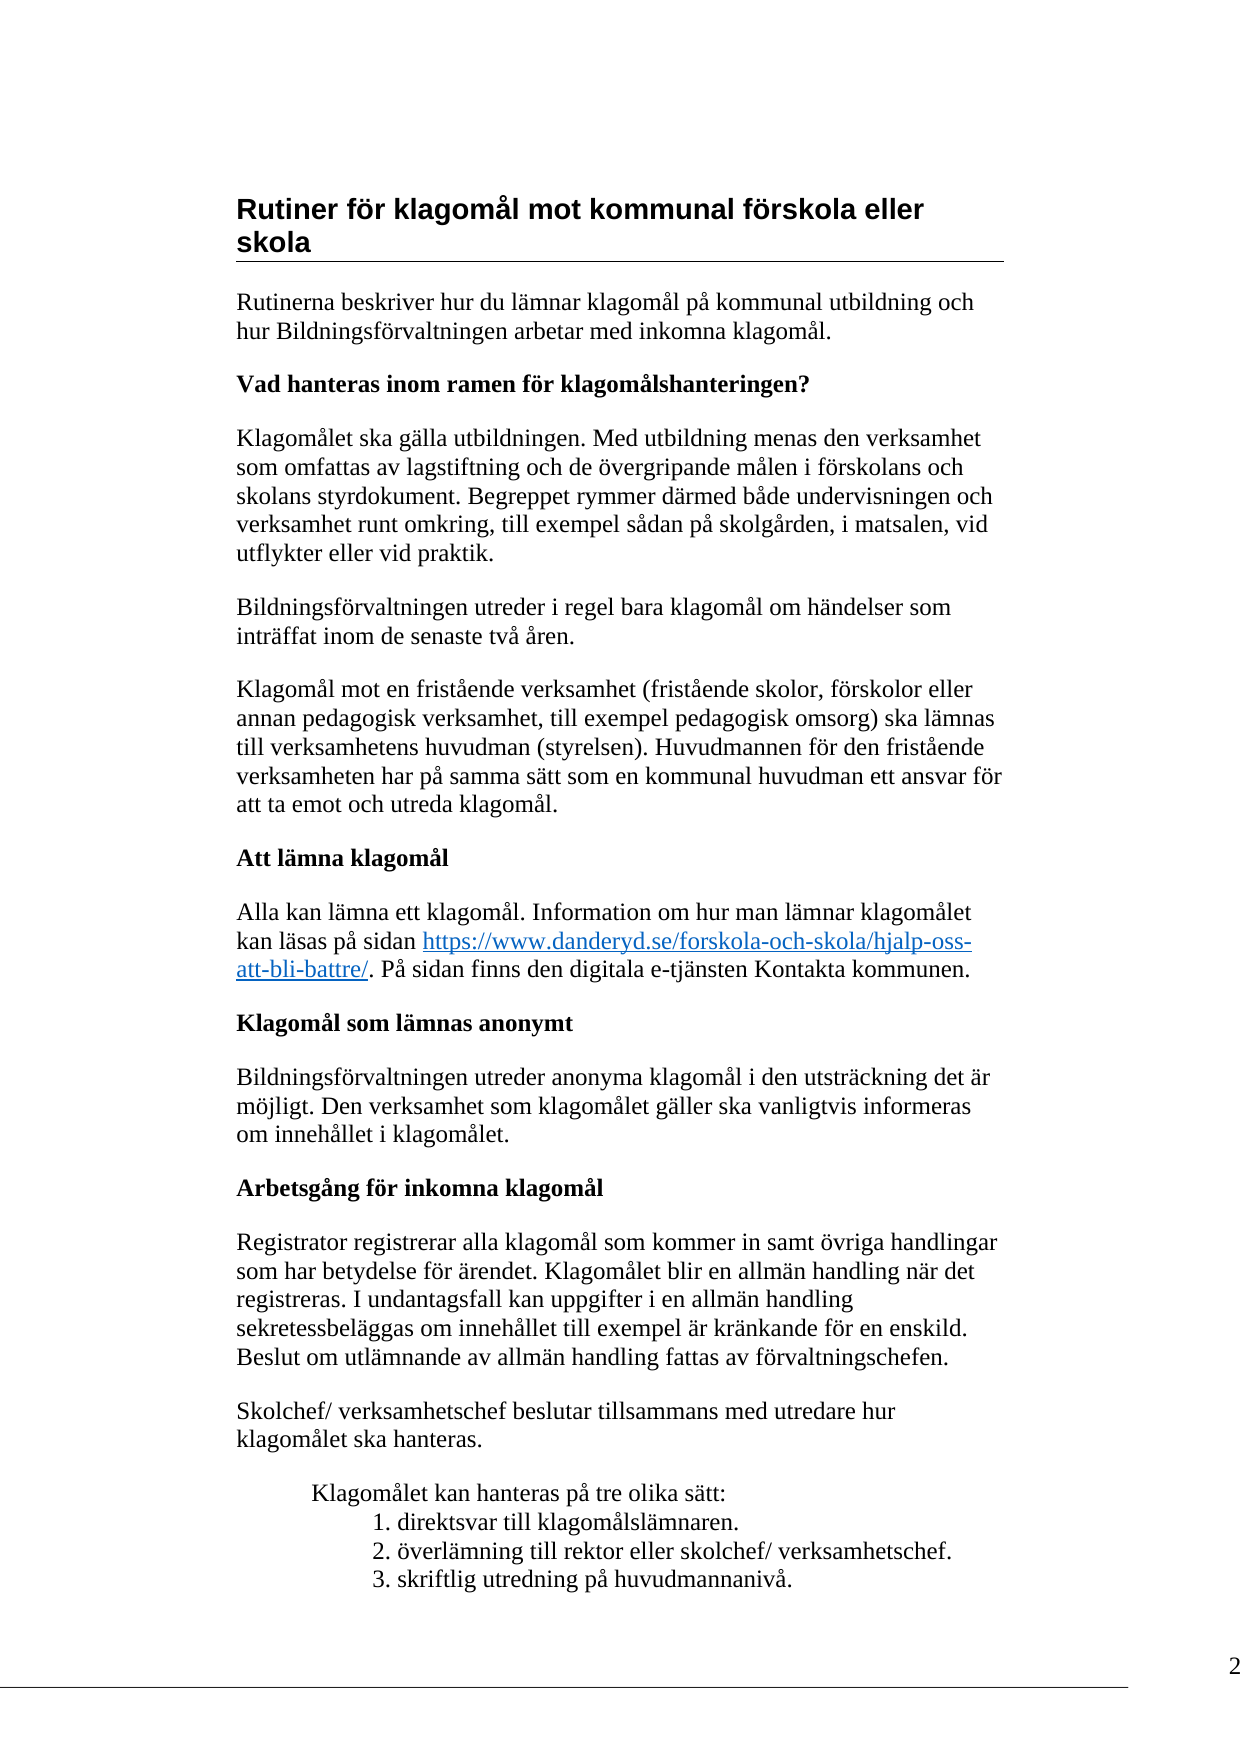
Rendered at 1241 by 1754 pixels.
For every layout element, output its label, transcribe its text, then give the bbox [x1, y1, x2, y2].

text Arbetsgång för inkomna klagomål [236, 1173, 1004, 1202]
text Bildningsförvaltningen utreder i regel bara klagomål om händelser som inträffat inom de senaste två åren. [236, 592, 1004, 649]
picture [0, 1593, 1175, 1751]
text Vad hanteras inom ramen för klagomålshanteringen? [236, 369, 1004, 398]
list Klagomålet kan hanteras på tre olika sätt: [311, 1478, 1004, 1507]
text Skolchef/ verksamhetschef beslutar tillsammans med utredare hur klagomålet ska hanteras. [236, 1396, 1004, 1453]
text Klagomålet ska gälla utbildningen. Med utbildning menas den verksamhet som omfattas av lagstiftning och de övergripande målen i förskolans och skolans styrdokument. Begreppet rymmer därmed både undervisningen och verksamhet runt omkring, till exempel sådan på skolgården, i matsalen, vid utflykter eller vid praktik. [236, 423, 1004, 567]
list 2. överlämning till rektor eller skolchef/ verksamhetschef. [311, 1536, 1004, 1564]
text Alla kan lämna ett klagomål. Information om hur man lämnar klagomålet kan läsas på sidan https://www.danderyd.se/forskola-och-skola/hjalp-oss-att-bli-battre/. På sidan finns den digitala e-tjänsten Kontakta kommunen. [236, 897, 1004, 983]
text Klagomål mot en fristående verksamhet (fristående skolor, förskolor eller annan pedagogisk verksamhet, till exempel pedagogisk omsorg) ska lämnas till verksamhetens huvudman (styrelsen). Huvudmannen för den fristående verksamheten har på samma sätt som en kommunal huvudman ett ansvar för att ta emot och utreda klagomål. [236, 674, 1004, 818]
subtitle Rutiner för klagomål mot kommunal förskola eller skola [236, 192, 1004, 261]
text Klagomål som lämnas anonymt [236, 1008, 1004, 1037]
text Att lämna klagomål [236, 843, 1004, 872]
text Rutinerna beskriver hur du lämnar klagomål på kommunal utbildning och hur Bildningsförvaltningen arbetar med inkomna klagomål. [236, 287, 1004, 344]
text Bildningsförvaltningen utreder anonyma klagomål i den utsträckning det är möjligt. Den verksamhet som klagomålet gäller ska vanligtvis informeras om innehållet i klagomålet. [236, 1062, 1004, 1148]
text Registrator registrerar alla klagomål som kommer in samt övriga handlingar som har betydelse för ärendet. Klagomålet blir en allmän handling när det registreras. I undantagsfall kan uppgifter i en allmän handling sekretessbeläggas om innehållet till exempel är kränkande för en enskild. Beslut om utlämnande av allmän handling fattas av förvaltningschefen. [236, 1227, 1004, 1371]
list 3. skriftlig utredning på huvudmannanivå. [311, 1564, 1004, 1593]
list 1. direktsvar till klagomålslämnaren. [311, 1507, 1004, 1536]
